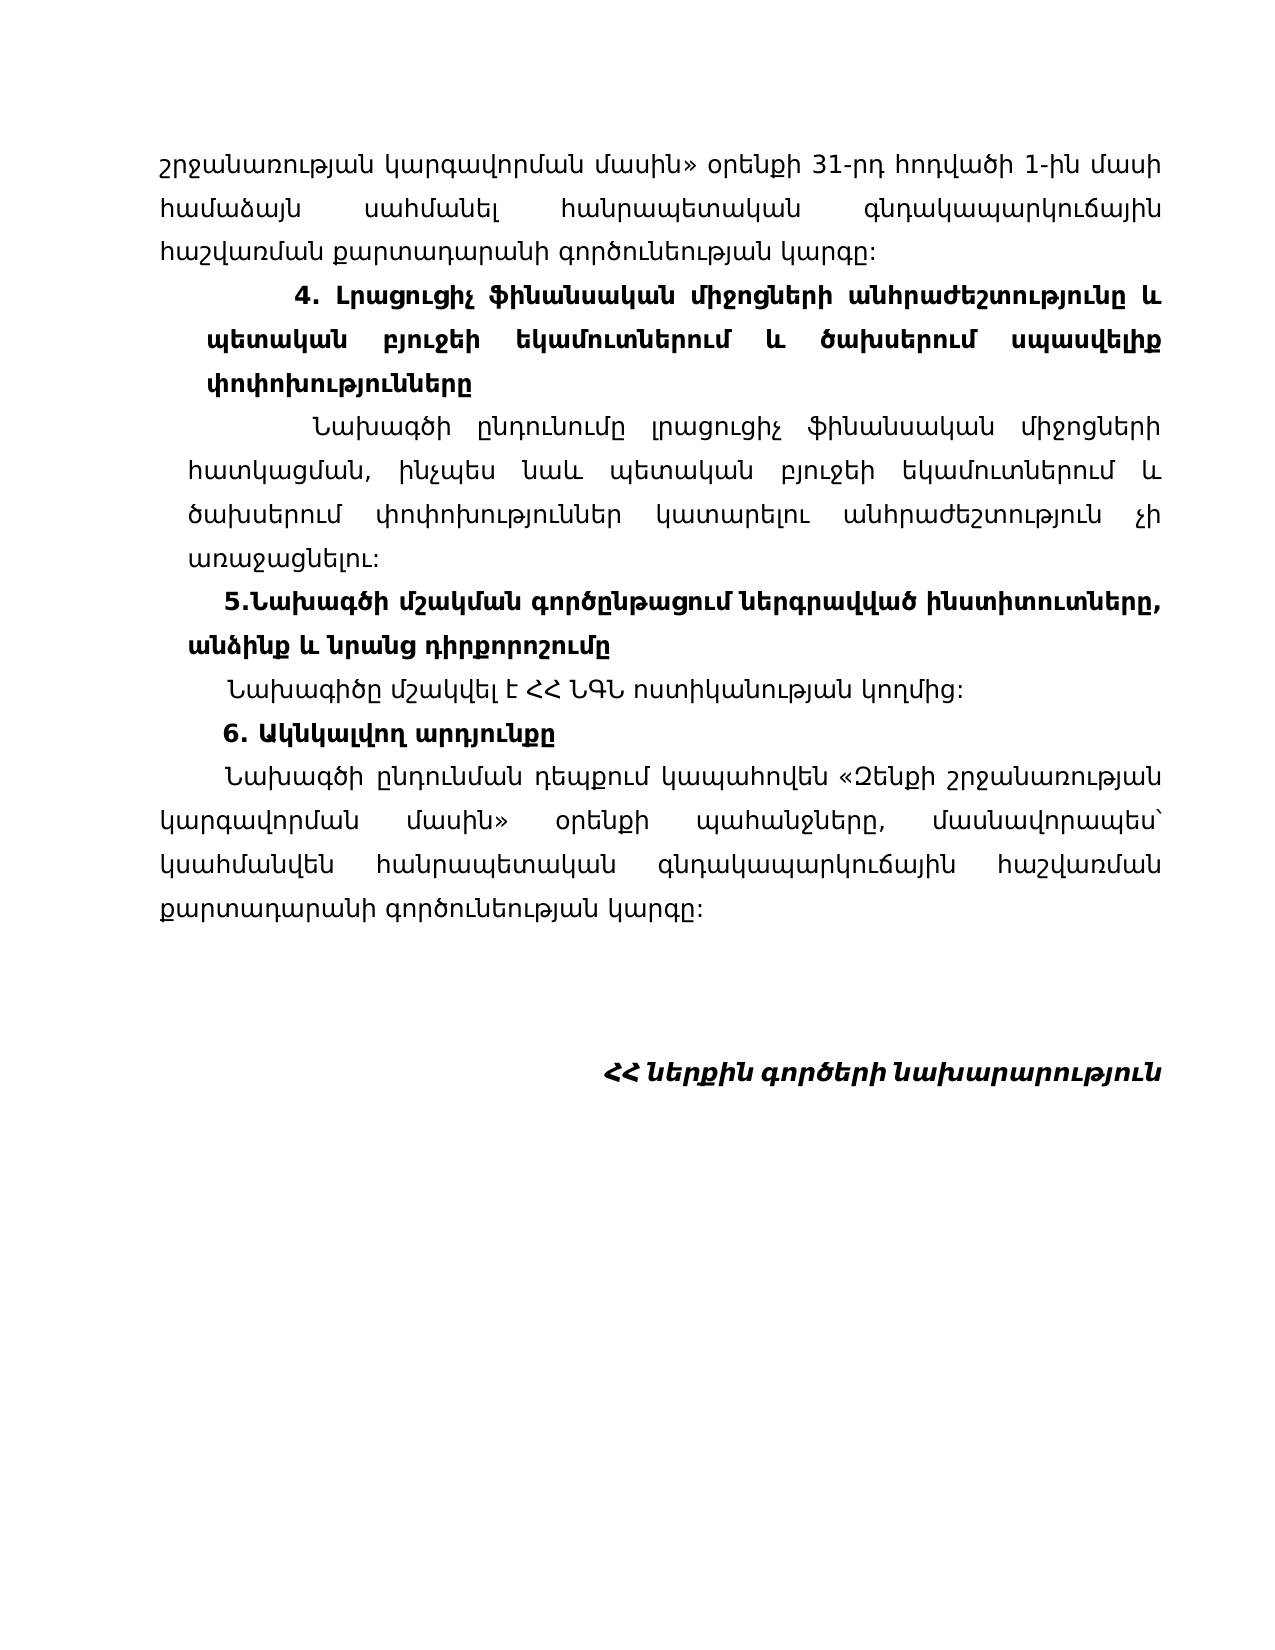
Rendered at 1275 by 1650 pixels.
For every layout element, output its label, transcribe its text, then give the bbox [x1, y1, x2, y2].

text 4. Լրացուցիչ ֆինանսական միջոցների անհրաժեշտությունը և պետական բյուջեի եկամուտներում և ծախսերում սպասվելիք փոփոխությունները [206, 281, 1162, 398]
text 5.Նախագծի մշակման գործընթացում ներգրավված ինստիտուտները, անձինք և նրանց դիրքորոշումը [187, 587, 1162, 660]
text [159, 150, 1162, 267]
text ՀՀ ներքին գործերի նախարարություն [150, 1055, 1162, 1089]
text Նախագծի ընդունման դեպքում կապահովեն «Զենքի շրջանառության կարգավորման մասին» օրենքի պահանջները, մասնավորապես՝ կսահմանվեն հանրապետական գնդակապարկուճային հաշվառման քարտադարանի գործունեության կարգը: [159, 762, 1162, 923]
text Նախագիծը մշակվել է ՀՀ ՆԳՆ ոստիկանության կողմից: [187, 675, 1162, 704]
text Նախագծի ընդունումը լրացուցիչ ֆինանսական միջոցների հատկացման, ինչպես նաև պետական բյուջեի եկամուտներում և ծախսերում փոփոխություններ կատարելու անհրաժեշտություն չի առաջացնելու: [187, 412, 1162, 573]
text 6. Ակնկալվող արդյունքը [187, 719, 1162, 748]
